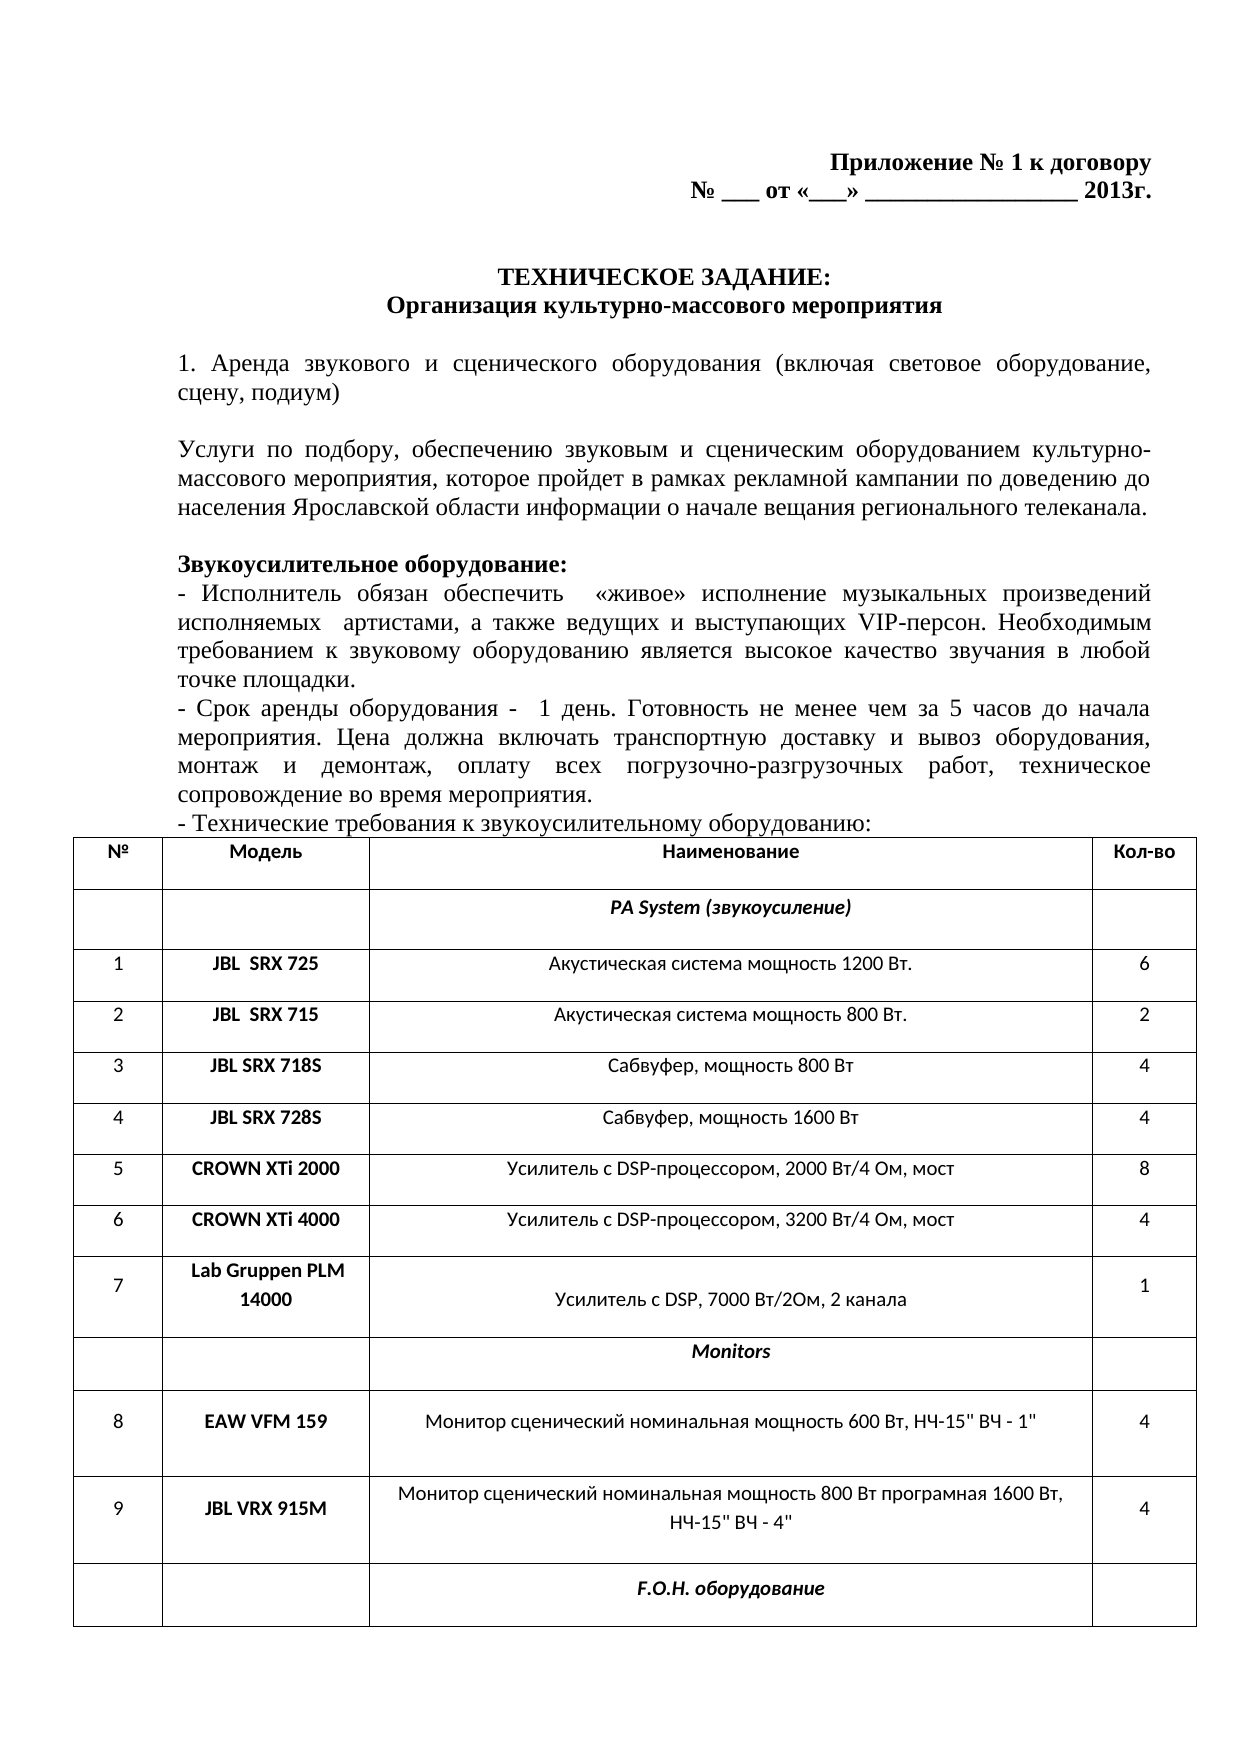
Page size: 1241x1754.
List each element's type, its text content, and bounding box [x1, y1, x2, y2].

table_header Кол-во [1093, 838, 1196, 888]
table_cell 2 [74, 1002, 162, 1052]
text Приложение № 1 к договору [177, 147, 1152, 176]
table_cell 1 [74, 950, 162, 1001]
table_cell 3 [74, 1053, 162, 1103]
table_cell Monitors [370, 1338, 1092, 1390]
table_cell EAW VFM 159 [163, 1391, 369, 1476]
table_cell 1 [1093, 1257, 1196, 1337]
table_cell 4 [1093, 1053, 1196, 1103]
text - Технические требования к звукоусилительному оборудованию: [177, 808, 1152, 837]
table_cell 4 [1093, 1391, 1196, 1476]
table_cell [74, 890, 162, 949]
table_cell 4 [74, 1104, 162, 1154]
table_cell Усилитель с DSP, 7000 Вт/2Ом, 2 канала [370, 1257, 1092, 1337]
text Организация культурно-массового мероприятия [177, 291, 1152, 319]
text - Срок аренды оборудования - 1 день. Готовность не менее чем за 5 часов до начала мероприятия. Цена должна включать транспортную доставку и вывоз оборудования, монтаж и демонтаж, оплату всех погрузочно-разгрузочных работ, техническое сопровождение во время мероприятия. [177, 693, 1152, 808]
table_cell 6 [1093, 950, 1196, 1001]
table_cell [163, 1564, 369, 1626]
table_cell Lab Gruppen PLM 14000 [163, 1257, 369, 1337]
table_cell 4 [1093, 1104, 1196, 1154]
table_cell [163, 890, 369, 949]
table_cell JBL SRX 725 [163, 950, 369, 1001]
table_cell Монитор сценический номинальная мощность 800 Bт програмная 1600 Вт, НЧ-15" ВЧ - 4" [370, 1477, 1092, 1563]
table_cell [1093, 1564, 1196, 1626]
table_cell JBL SRХ 718S [163, 1053, 369, 1103]
table_cell [1093, 890, 1196, 949]
table_cell Акустическая система мощность 1200 Вт. [370, 950, 1092, 1001]
table_cell [74, 1564, 162, 1626]
table_cell [1093, 1338, 1196, 1390]
table_header Модель [163, 838, 369, 888]
table_cell 5 [74, 1155, 162, 1205]
table_cell 7 [74, 1257, 162, 1337]
table_cell JBL SRХ 728S [163, 1104, 369, 1154]
text Звукоусилительное оборудование: [177, 549, 1152, 578]
table_cell Усилитель с DSP-процессором, 3200 Вт/4 Ом, мост [370, 1206, 1092, 1256]
table_cell Монитор сценический номинальная мощность 600 Bт, НЧ-15" ВЧ - 1" [370, 1391, 1092, 1476]
table_cell CROWN XTi 4000 [163, 1206, 369, 1256]
table_cell CROWN XTi 2000 [163, 1155, 369, 1205]
table_cell Сабвуфер, мощность 800 Вт [370, 1053, 1092, 1103]
table_cell JBL SRX 715 [163, 1002, 369, 1052]
table_cell F.O.H. оборудование [370, 1564, 1092, 1626]
table_cell 4 [1093, 1477, 1196, 1563]
text - Исполнитель обязан обеспечить «живое» исполнение музыкальных произведений исполняемых артистами, а также ведущих и выступающих VIP-персон. Необходимым требованием к звуковому оборудованию является высокое качество звучания в любой точке площадки. [177, 578, 1152, 693]
table_cell [74, 1338, 162, 1390]
text Услуги по подбору, обеспечению звуковым и сценическим оборудованием культурно-массового мероприятия, которое пройдет в рамках рекламной кампании по доведению до населения Ярославской области информации о начале вещания регионального телеканала. [177, 434, 1152, 521]
text ТЕХНИЧЕСКОЕ ЗАДАНИЕ: [177, 262, 1152, 291]
table_cell 6 [74, 1206, 162, 1256]
table_cell JBL VRX 915M [163, 1477, 369, 1563]
table_cell 4 [1093, 1206, 1196, 1256]
table_header № [74, 838, 162, 888]
text 1. Аренда звукового и сценического оборудования (включая световое оборудование, сцену, подиум) [177, 348, 1152, 406]
table_cell Сабвуфер, мощность 1600 Вт [370, 1104, 1092, 1154]
text № ___ от «___» _________________ 2013г. [177, 176, 1152, 204]
table_cell 9 [74, 1477, 162, 1563]
table_cell 8 [1093, 1155, 1196, 1205]
table_cell 2 [1093, 1002, 1196, 1052]
table_header Наименование [370, 838, 1092, 888]
table_cell Акустическая система мощность 800 Вт. [370, 1002, 1092, 1052]
table_cell 8 [74, 1391, 162, 1476]
table_cell PA System (звукоусиление) [370, 890, 1092, 949]
table_cell Усилитель с DSP-процессором, 2000 Вт/4 Ом, мост [370, 1155, 1092, 1205]
table_cell [163, 1338, 369, 1390]
